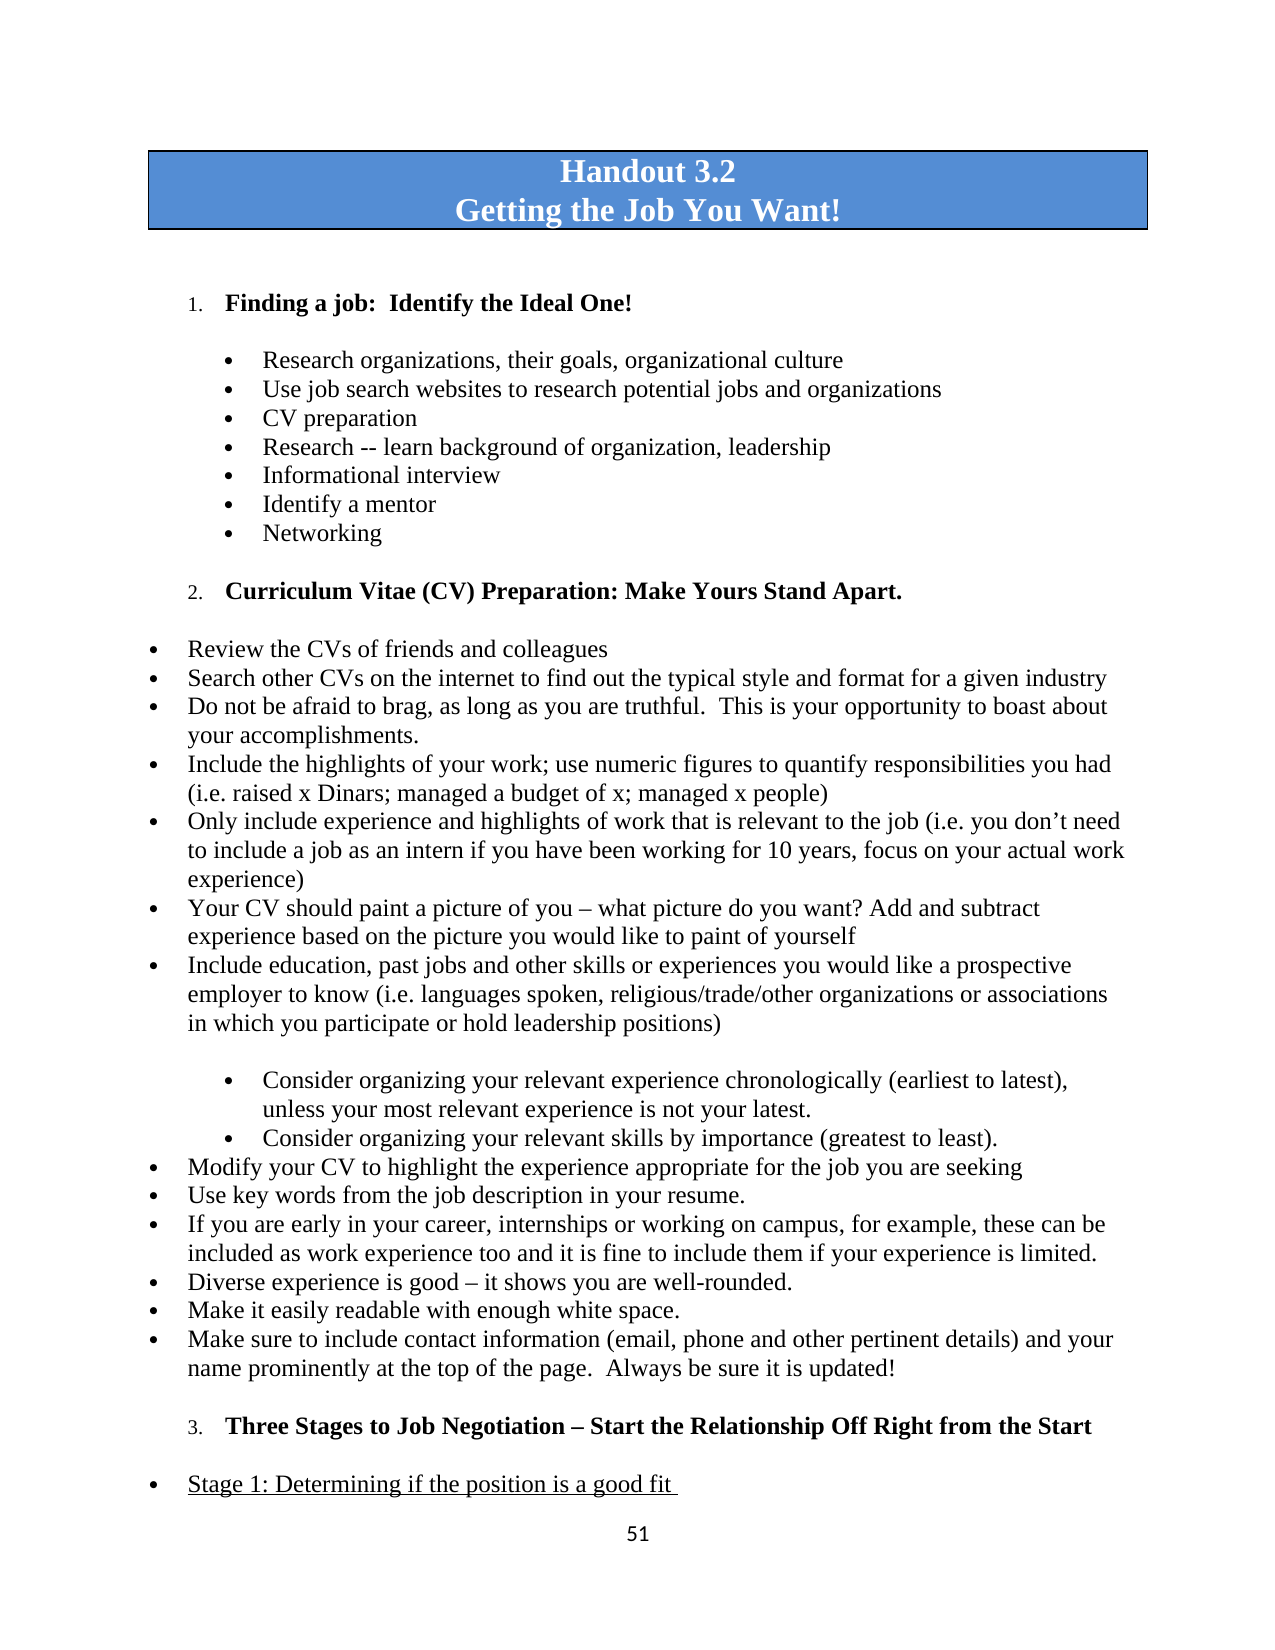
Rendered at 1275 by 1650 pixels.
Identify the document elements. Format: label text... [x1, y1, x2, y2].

list Informational interview [225, 461, 1125, 489]
list Finding a job: Identify the Ideal One! [187, 288, 1125, 316]
list Include the highlights of your work; use numeric figures to quantify responsibilities you had (i.e. raised x Dinars; managed a budget of x; managed x people) [150, 749, 1125, 806]
table_header Handout 3.2 Getting the Job You Want! [149, 152, 1147, 228]
list Networking [225, 518, 1125, 547]
list If you are early in your career, internships or working on campus, for example, these can be included as work experience too and it is fine to include them if your experience is limited. [150, 1209, 1125, 1267]
list Consider organizing your relevant skills by importance (greatest to least). [225, 1123, 1125, 1152]
list Review the CVs of friends and colleagues [150, 634, 1125, 663]
list Do not be afraid to brag, as long as you are truthful. This is your opportunity to boast about your accomplishments. [150, 691, 1125, 749]
list Search other CVs on the internet to find out the typical style and format for a given industry [150, 663, 1125, 691]
list Use key words from the job description in your resume. [150, 1181, 1125, 1209]
list Research organizations, their goals, organizational culture [225, 346, 1125, 374]
list Include education, past jobs and other skills or experiences you would like a prospective employer to know (i.e. languages spoken, religious/trade/other organizations or associations in which you participate or hold leadership positions) [150, 950, 1125, 1036]
list CV preparation [225, 403, 1125, 432]
list Curriculum Vitae (CV) Preparation: Make Yours Stand Apart. [187, 576, 1125, 605]
list Make sure to include contact information (email, phone and other pertinent details) and your name prominently at the top of the page. Always be sure it is updated! [150, 1324, 1125, 1382]
list Modify your CV to highlight the experience appropriate for the job you are seeking [150, 1152, 1125, 1181]
list Diverse experience is good – it shows you are well-rounded. [150, 1267, 1125, 1296]
list Research -- learn background of organization, leadership [225, 432, 1125, 461]
list Make it easily readable with enough white space. [150, 1296, 1125, 1324]
list Identify a mentor [225, 489, 1125, 518]
list Stage 1: Determining if the position is a good fit [150, 1469, 1125, 1498]
list Your CV should paint a picture of you – what picture do you want? Add and subtract experience based on the picture you would like to paint of yourself [150, 893, 1125, 950]
list Use job search websites to research potential jobs and organizations [225, 374, 1125, 403]
list Only include experience and highlights of work that is relevant to the job (i.e. you don’t need to include a job as an intern if you have been working for 10 years, focus on your actual work experience) [150, 806, 1125, 893]
list Three Stages to Job Negotiation – Start the Relationship Off Right from the Start [187, 1411, 1125, 1440]
list Consider organizing your relevant experience chronologically (earliest to latest), unless your most relevant experience is not your latest. [225, 1066, 1125, 1123]
